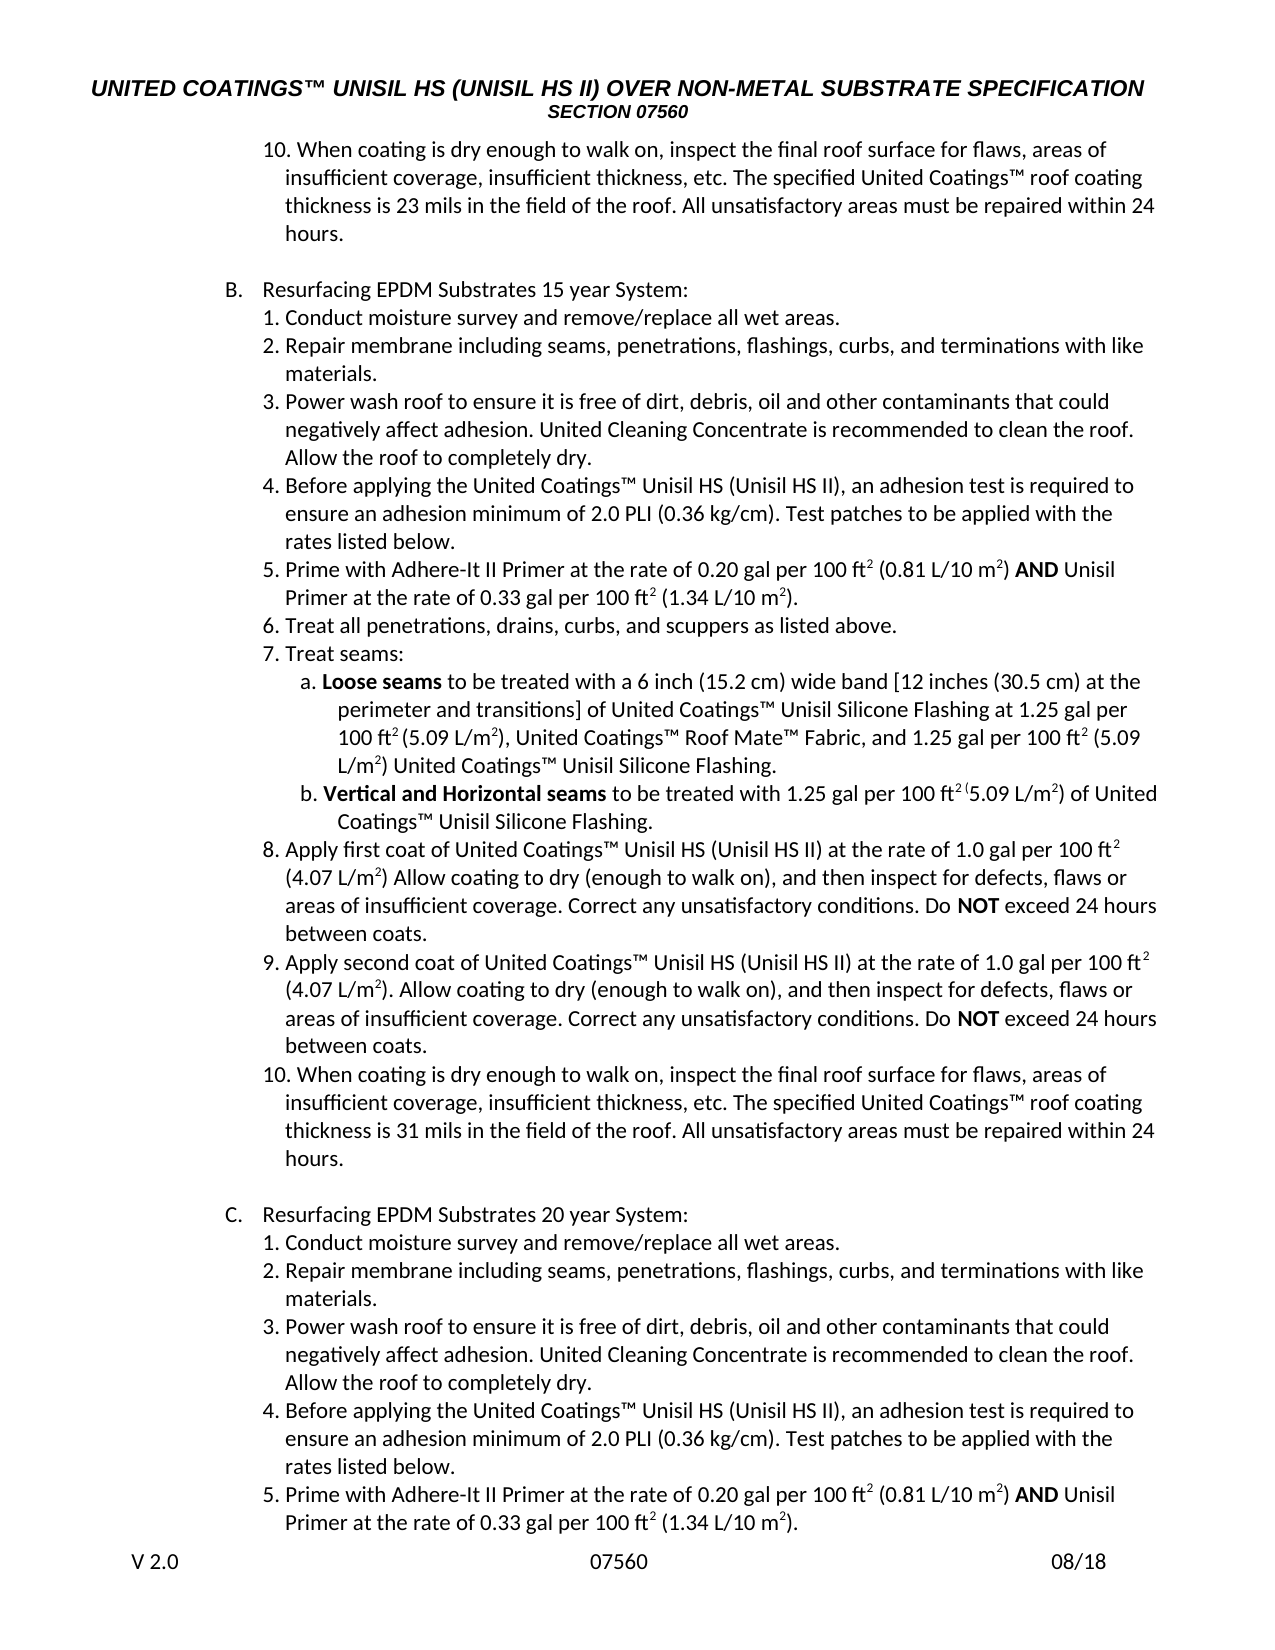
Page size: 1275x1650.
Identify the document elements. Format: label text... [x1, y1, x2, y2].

list Power wash roof to ensure it is free of dirt, debris, oil and other contaminants that could negatively affect adhesion. United Cleaning Concentrate is recommended to clean the roof. Allow the roof to completely dry. [262, 1312, 1162, 1396]
list Treat all penetrations, drains, curbs, and scuppers as listed above. [262, 611, 1162, 639]
list Repair membrane including seams, penetrations, flashings, curbs, and terminations with like materials. [262, 331, 1162, 387]
list Apply second coat of United Coatings™ Unisil HS (Unisil HS II) at the rate of 1.0 gal per 100 ft2 (4.07 L/m2). Allow coating to dry (enough to walk on), and then inspect for defects, flaws or areas of insufficient coverage. Correct any unsatisfactory conditions. Do NOT exceed 24 hours between coats. [262, 948, 1162, 1060]
list Repair membrane including seams, penetrations, flashings, curbs, and terminations with like materials. [262, 1256, 1162, 1312]
list Prime with Adhere-It II Primer at the rate of 0.20 gal per 100 ft2 (0.81 L/10 m2) AND Unisil Primer at the rate of 0.33 gal per 100 ft2 (1.34 L/10 m2). [262, 555, 1162, 611]
list Before applying the United Coatings™ Unisil HS (Unisil HS II), an adhesion test is required to ensure an adhesion minimum of 2.0 PLI (0.36 kg/cm). Test patches to be applied with the rates listed below. [262, 1396, 1162, 1480]
list Resurfacing EPDM Substrates 15 year System: [225, 275, 1162, 303]
list When coating is dry enough to walk on, inspect the final roof surface for flaws, areas of insufficient coverage, insufficient thickness, etc. The specified United Coatings™ roof coating thickness is 23 mils in the field of the roof. All unsatisfactory areas must be repaired within 24 hours. [262, 135, 1162, 247]
list Power wash roof to ensure it is free of dirt, debris, oil and other contaminants that could negatively affect adhesion. United Cleaning Concentrate is recommended to clean the roof. Allow the roof to completely dry. [262, 387, 1162, 471]
list Before applying the United Coatings™ Unisil HS (Unisil HS II), an adhesion test is required to ensure an adhesion minimum of 2.0 PLI (0.36 kg/cm). Test patches to be applied with the rates listed below. [262, 471, 1162, 555]
list Conduct moisture survey and remove/replace all wet areas. [262, 1228, 1162, 1256]
list Vertical and Horizontal seams to be treated with 1.25 gal per 100 ft2 (5.09 L/m2) of United Coatings™ Unisil Silicone Flashing. [300, 779, 1162, 836]
list Treat seams: [262, 639, 1162, 667]
list Prime with Adhere-It II Primer at the rate of 0.20 gal per 100 ft2 (0.81 L/10 m2) AND Unisil Primer at the rate of 0.33 gal per 100 ft2 (1.34 L/10 m2). [262, 1480, 1162, 1536]
list Conduct moisture survey and remove/replace all wet areas. [262, 303, 1162, 331]
list Loose seams to be treated with a 6 inch (15.2 cm) wide band [12 inches (30.5 cm) at the perimeter and transitions] of United Coatings™ Unisil Silicone Flashing at 1.25 gal per 100 ft2 (5.09 L/m2), United Coatings™ Roof Mate™ Fabric, and 1.25 gal per 100 ft2 (5.09 L/m2) United Coatings™ Unisil Silicone Flashing. [300, 667, 1162, 779]
list Resurfacing EPDM Substrates 20 year System: [225, 1200, 1162, 1228]
list Apply first coat of United Coatings™ Unisil HS (Unisil HS II) at the rate of 1.0 gal per 100 ft2 (4.07 L/m2) Allow coating to dry (enough to walk on), and then inspect for defects, flaws or areas of insufficient coverage. Correct any unsatisfactory conditions. Do NOT exceed 24 hours between coats. [262, 836, 1162, 948]
list When coating is dry enough to walk on, inspect the final roof surface for flaws, areas of insufficient coverage, insufficient thickness, etc. The specified United Coatings™ roof coating thickness is 31 mils in the field of the roof. All unsatisfactory areas must be repaired within 24 hours. [262, 1060, 1162, 1172]
